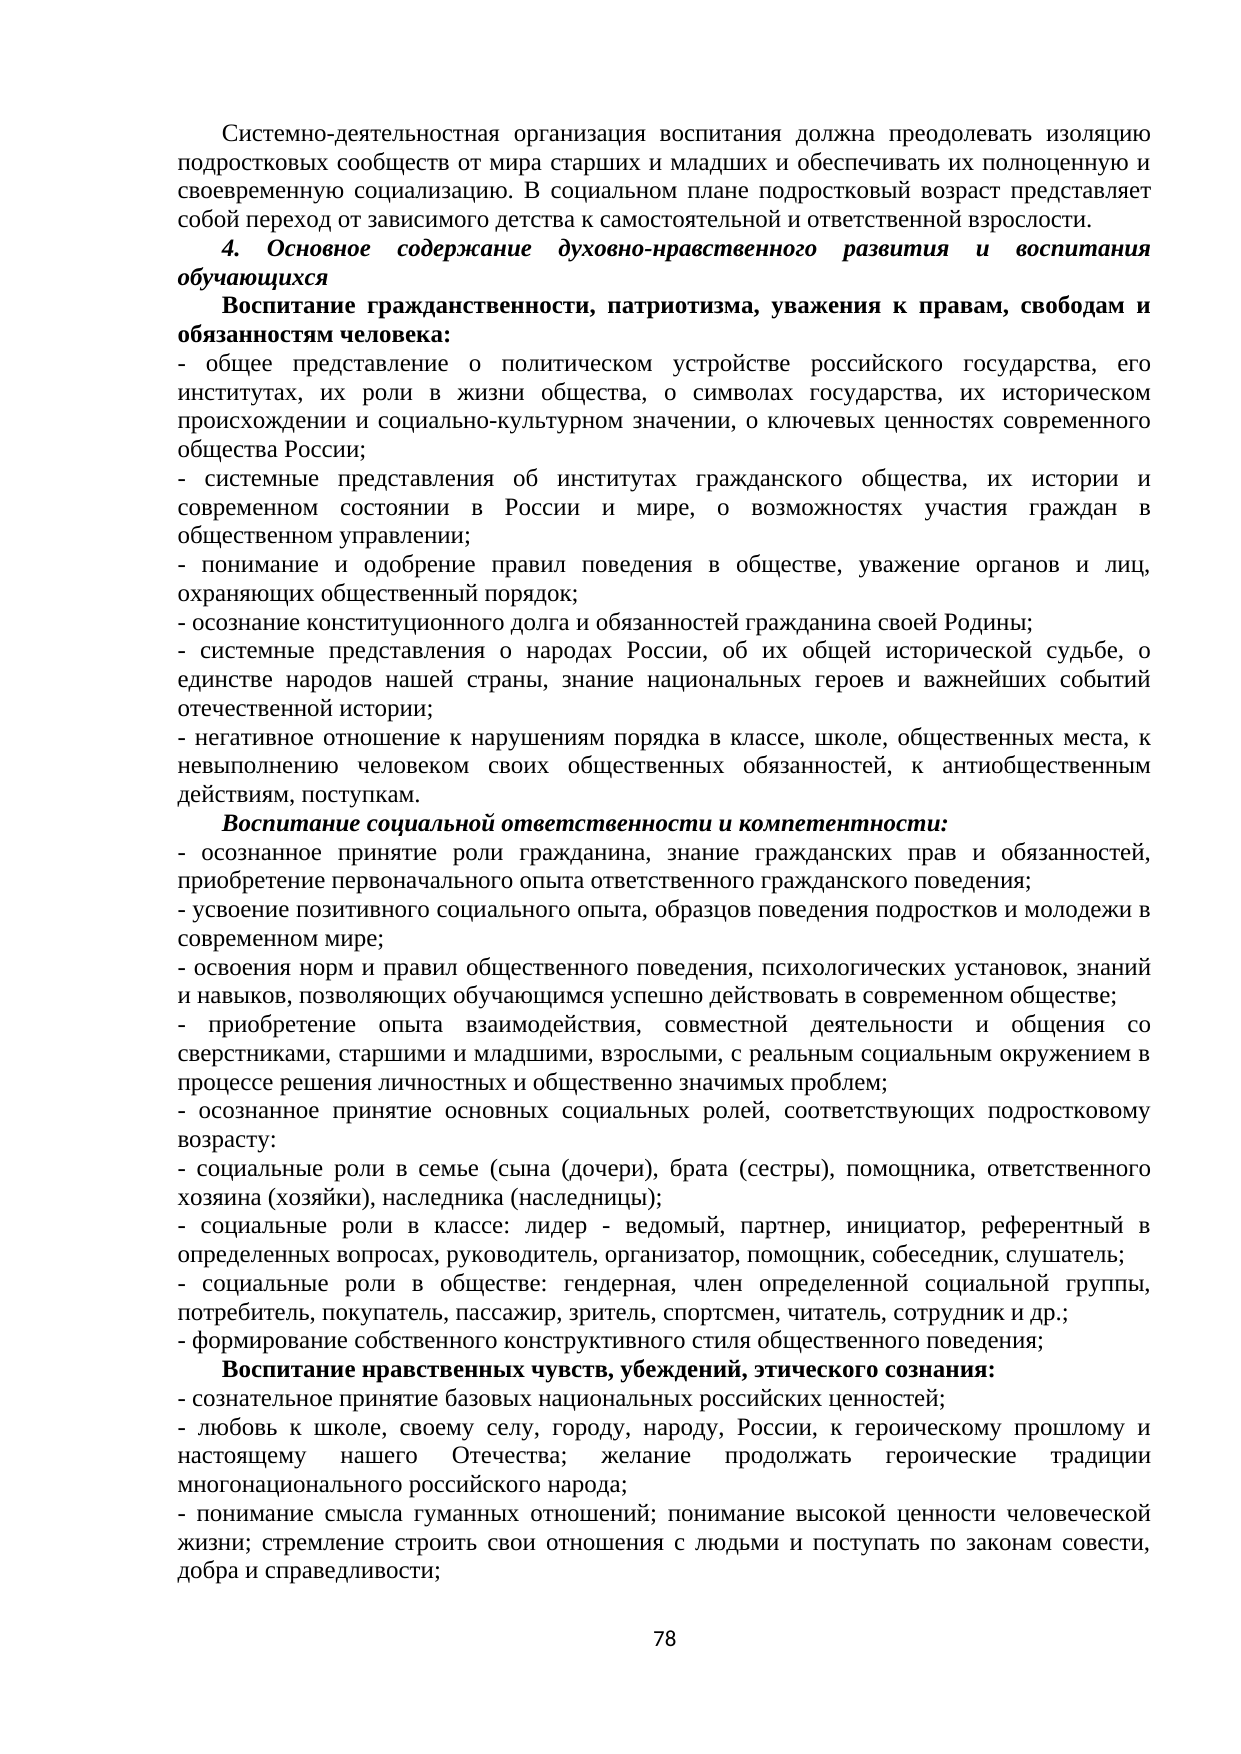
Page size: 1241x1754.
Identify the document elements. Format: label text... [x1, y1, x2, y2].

text - системные представления о народах России, об их общей исторической судьбе, о единстве народов нашей страны, знание национальных героев и важнейших событий отечественной истории; [177, 636, 1152, 722]
text Системно-деятельностная организация воспитания должна преодолевать изоляцию подростковых сообществ от мира старших и младших и обеспечивать их полноценную и своевременную социализацию. В социальном плане подростковый возраст представляет собой переход от зависимого детства к самостоятельной и ответственной взрослости. [177, 118, 1152, 233]
text - формирование собственного конструктивного стиля общественного поведения; [177, 1326, 1152, 1354]
text - системные представления об институтах гражданского общества, их истории и современном состоянии в России и мире, о возможностях участия граждан в общественном управлении; [177, 463, 1152, 549]
text - приобретение опыта взаимодействия, совместной деятельности и общения со сверстниками, старшими и младшими, взрослыми, с реальным социальным окружением в процессе решения личностных и общественно значимых проблем; [177, 1009, 1152, 1096]
text - понимание и одобрение правил поведения в обществе, уважение органов и лиц, охраняющих общественный порядок; [177, 549, 1152, 607]
text Воспитание социальной ответственности и компетентности: [177, 808, 1152, 837]
text - сознательное принятие базовых национальных российских ценностей; [177, 1383, 1152, 1412]
text - общее представление о политическом устройстве российского государства, его институтах, их роли в жизни общества, о символах государства, их историческом происхождении и социально-культурном значении, о ключевых ценностях современного общества России; [177, 348, 1152, 463]
text - негативное отношение к нарушениям порядка в классе, школе, общественных места, к невыполнению человеком своих общественных обязанностей, к антиобщественным действиям, поступкам. [177, 722, 1152, 808]
text - осознание конституционного долга и обязанностей гражданина своей Родины; [177, 607, 1152, 636]
text Воспитание гражданственности, патриотизма, уважения к правам, свободам и обязанностям человека: [177, 291, 1152, 348]
text - социальные роли в обществе: гендерная, член определенной социальной группы, потребитель, покупатель, пассажир, зритель, спортсмен, читатель, сотрудник и др.; [177, 1268, 1152, 1326]
text - любовь к школе, своему селу, городу, народу, России, к героическому прошлому и настоящему нашего Отечества; желание продолжать героические традиции многонационального российского народа; [177, 1412, 1152, 1498]
text - освоения норм и правил общественного поведения, психологических установок, знаний и навыков, позволяющих обучающимся успешно действовать в современном обществе; [177, 952, 1152, 1009]
text - усвоение позитивного социального опыта, образцов поведения подростков и молодежи в современном мире; [177, 894, 1152, 952]
text - социальные роли в классе: лидер - ведомый, партнер, инициатор, референтный в определенных вопросах, руководитель, организатор, помощник, собеседник, слушатель; [177, 1211, 1152, 1268]
text 4. Основное содержание духовно-нравственного развития и воспитания обучающихся [177, 233, 1152, 291]
text Воспитание нравственных чувств, убеждений, этического сознания: [177, 1354, 1152, 1383]
text - осознанное принятие роли гражданина, знание гражданских прав и обязанностей, приобретение первоначального опыта ответственного гражданского поведения; [177, 837, 1152, 894]
text - осознанное принятие основных социальных ролей, соответствующих подростковому возрасту: [177, 1096, 1152, 1153]
text - социальные роли в семье (сына (дочери), брата (сестры), помощника, ответственного хозяина (хозяйки), наследника (наследницы); [177, 1153, 1152, 1211]
text - понимание смысла гуманных отношений; понимание высокой ценности человеческой жизни; стремление строить свои отношения с людьми и поступать по законам совести, добра и справедливости; [177, 1498, 1152, 1584]
